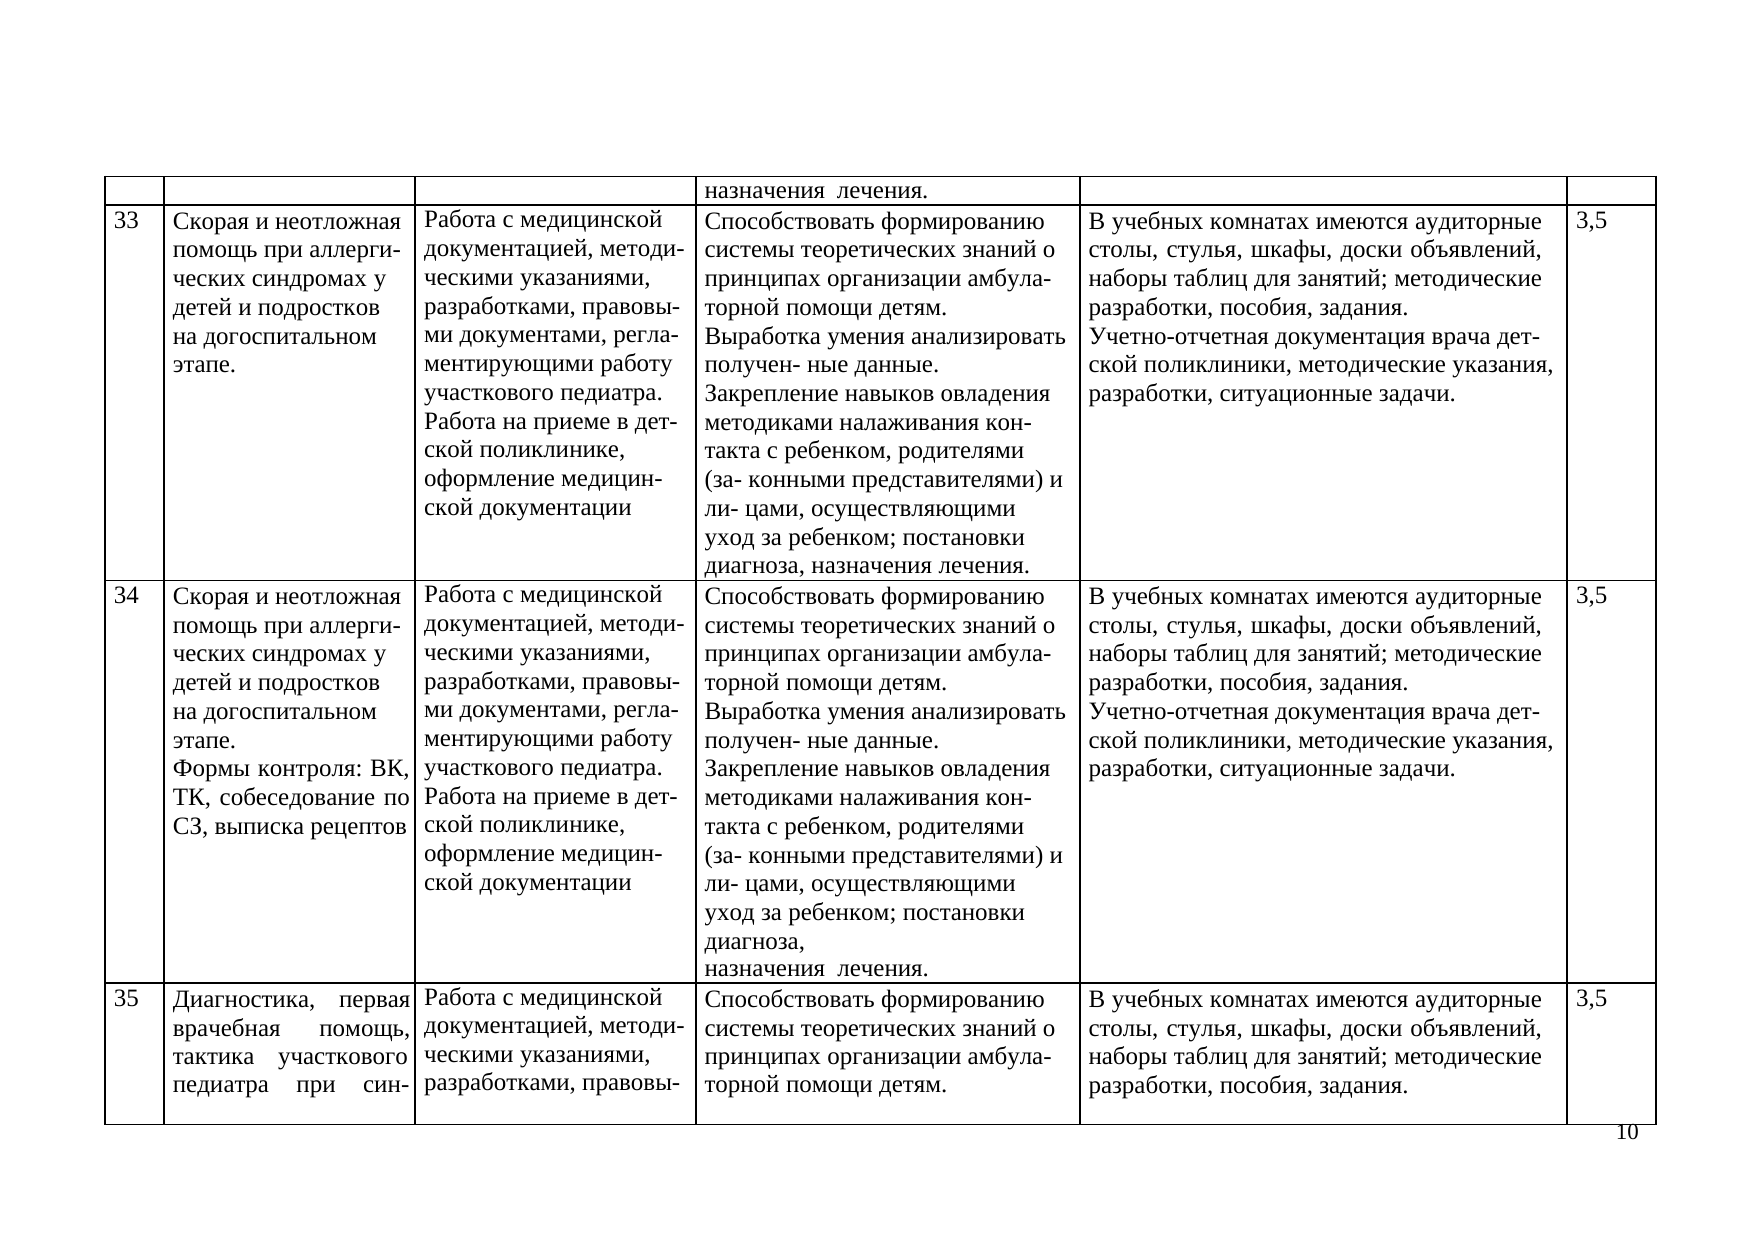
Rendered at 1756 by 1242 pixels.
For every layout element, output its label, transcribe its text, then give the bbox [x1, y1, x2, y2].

table_cell 33 [106, 206, 163, 579]
table_header [1081, 177, 1566, 204]
table_cell 3,5 [1568, 206, 1655, 579]
table_cell Скорая и неотложная помощь при аллерги- ческих синдромах у детей и подростков на догоспитальном этапе. [165, 206, 414, 579]
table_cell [1081, 984, 1566, 1124]
table_cell 3,5 [1568, 581, 1655, 982]
table_header [1568, 177, 1655, 204]
table_cell Способствовать формированию системы теоретических знаний о принципах организации амбула- торной помощи детям. Выработка умения анализировать получен- ные данные. Закрепление навыков овладения методиками налаживания кон- такта с ребенком, родителями (за- конными представителями) и ли- цами, осуществляющими уход за ребенком; постановки диагноза, назначения лечения. [697, 581, 1079, 982]
table_cell Способствовать формированию системы теоретических знаний о принципах организации амбула- торной помощи детям. Выработка умения анализировать получен- ные данные. Закрепление навыков овладения методиками налаживания кон- такта с ребенком, родителями (за- конными представителями) и ли- цами, осуществляющими уход за ребенком; постановки диагноза, назначения лечения. [697, 206, 1079, 579]
table_cell 35 [106, 984, 163, 1124]
table_cell Работа с медицинской документацией, методи- ческими указаниями, разработками, правовы- ми документами, регла- ментирующими работу участкового педиатра. Работа на приеме в дет- ской поликлинике, оформление медицин- ской документации [416, 206, 695, 579]
table_header [416, 177, 695, 204]
table_cell 34 [106, 581, 163, 982]
table_cell В учебных комнатах имеются аудиторные столы, стулья, шкафы, доски объявлений, наборы таблиц для занятий; методические разработки, пособия, задания. Учетно-отчетная документация врача дет- ской поликлиники, методические указания, разработки, ситуационные задачи. [1081, 206, 1566, 579]
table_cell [165, 984, 414, 1124]
table_header [165, 177, 414, 204]
table_cell Работа с медицинской документацией, методи- ческими указаниями, разработками, правовы- ми документами, регла- ментирующими работу участкового педиатра. Работа на приеме в дет- ской поликлинике, оформление медицин- ской документации [416, 581, 695, 982]
table_cell Скорая и неотложная помощь при аллерги- ческих синдромах у детей и подростков на догоспитальном этапе. Формы контроля: ВК, ТК, собеседование по СЗ, выписка рецептов [165, 581, 414, 982]
table_header назначения лечения. [697, 177, 1079, 204]
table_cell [697, 984, 1079, 1124]
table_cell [416, 984, 695, 1124]
table_cell В учебных комнатах имеются аудиторные столы, стулья, шкафы, доски объявлений, наборы таблиц для занятий; методические разработки, пособия, задания. Учетно-отчетная документация врача дет- ской поликлиники, методические указания, разработки, ситуационные задачи. [1081, 581, 1566, 982]
table_cell 3,5 [1568, 984, 1655, 1124]
table_header [106, 177, 163, 204]
